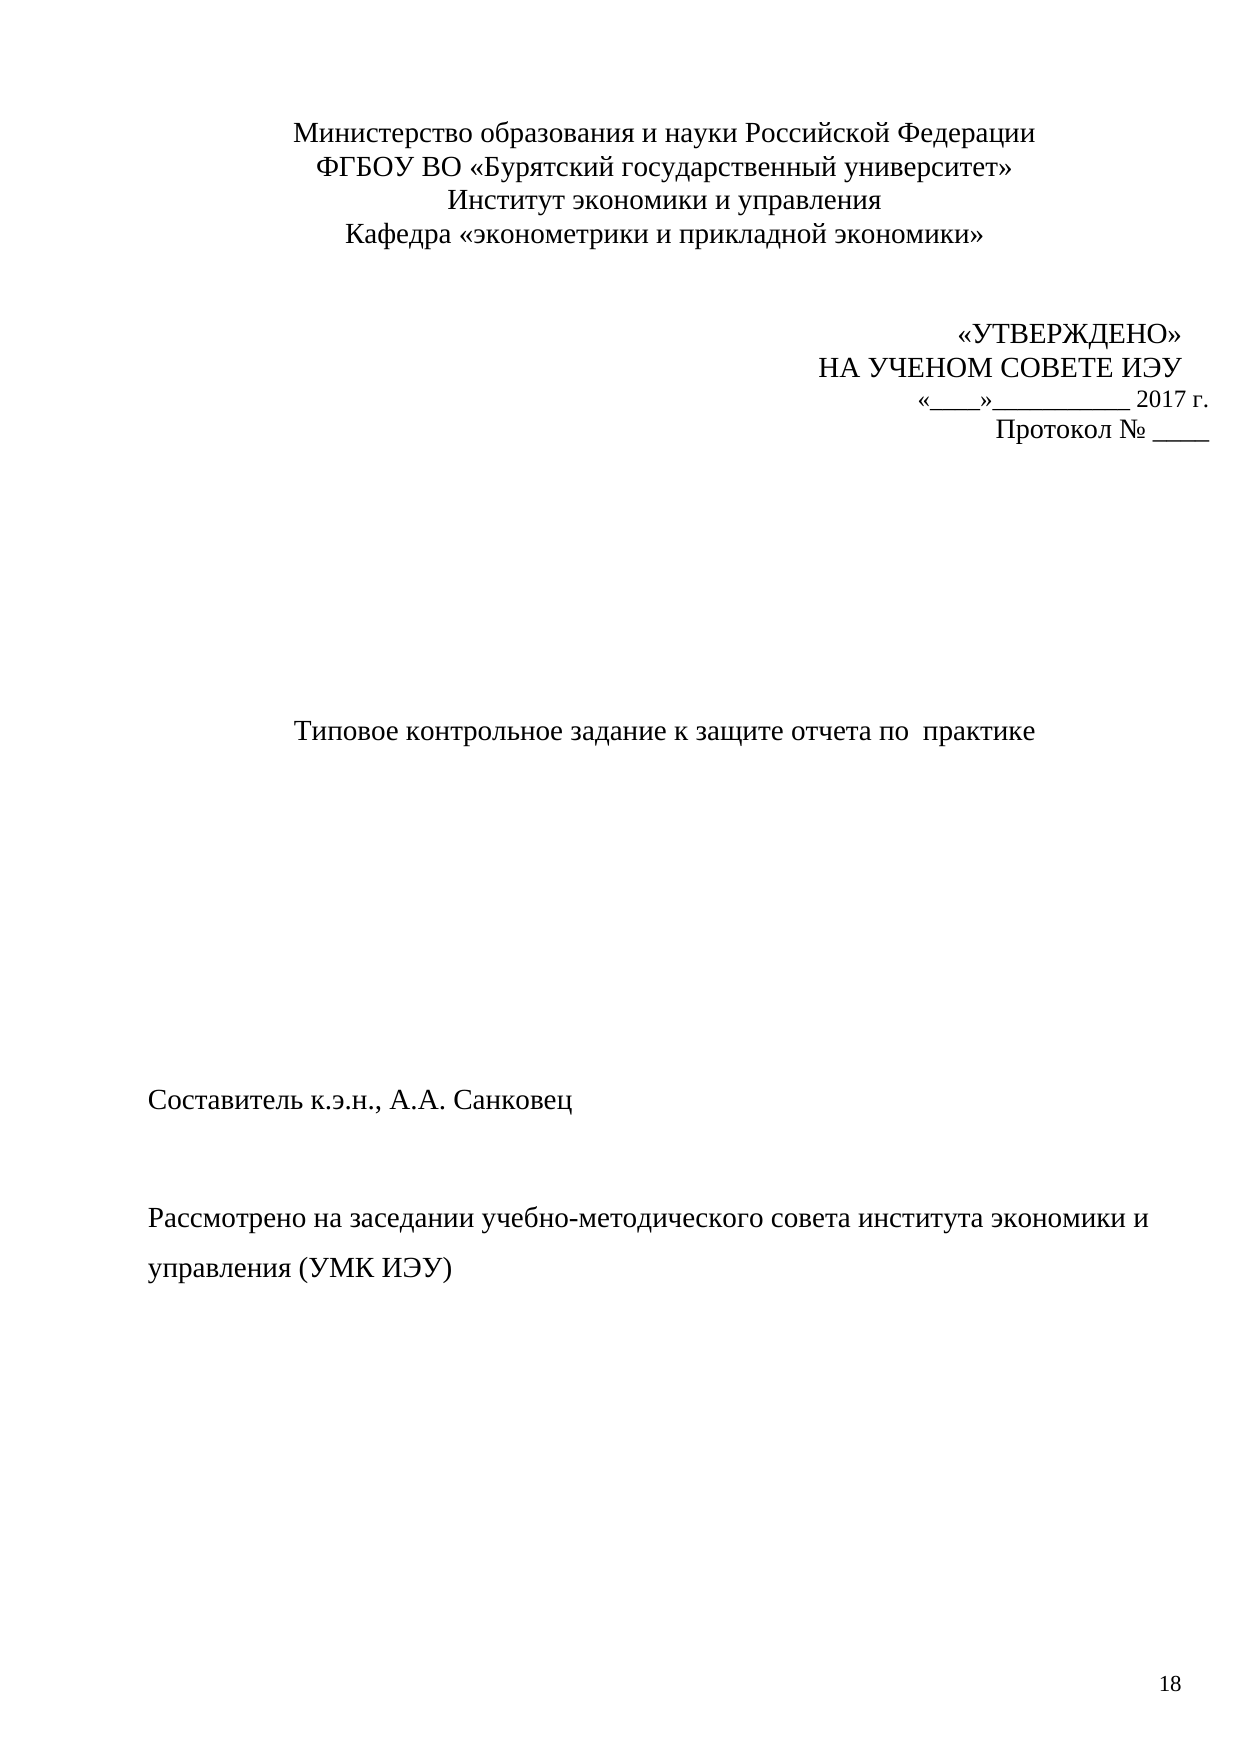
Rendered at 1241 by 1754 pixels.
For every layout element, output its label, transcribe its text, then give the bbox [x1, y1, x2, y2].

text Протокол № ____ [726, 412, 1209, 445]
text Кафедра «эконометрики и прикладной экономики» [345, 216, 1209, 250]
text «____»___________ 2017 г. [726, 384, 1209, 412]
text Типовое контрольное задание к защите отчета по практике [267, 713, 1062, 747]
text «УТВЕРЖДЕНО» НА УЧЕНОМ СОВЕТЕ ИЭУ [818, 317, 1182, 384]
text Рассмотрено на заседании учебно-методического совета института экономики и управления (УМК ИЭУ) [148, 1200, 1209, 1283]
text Составитель к.э.н., А.А. Санковец [148, 1082, 1209, 1116]
text Министерство образования и науки Российской Федерации ФГБОУ ВО «Бурятский государственный университет» Институт экономики и управления [267, 115, 1062, 216]
